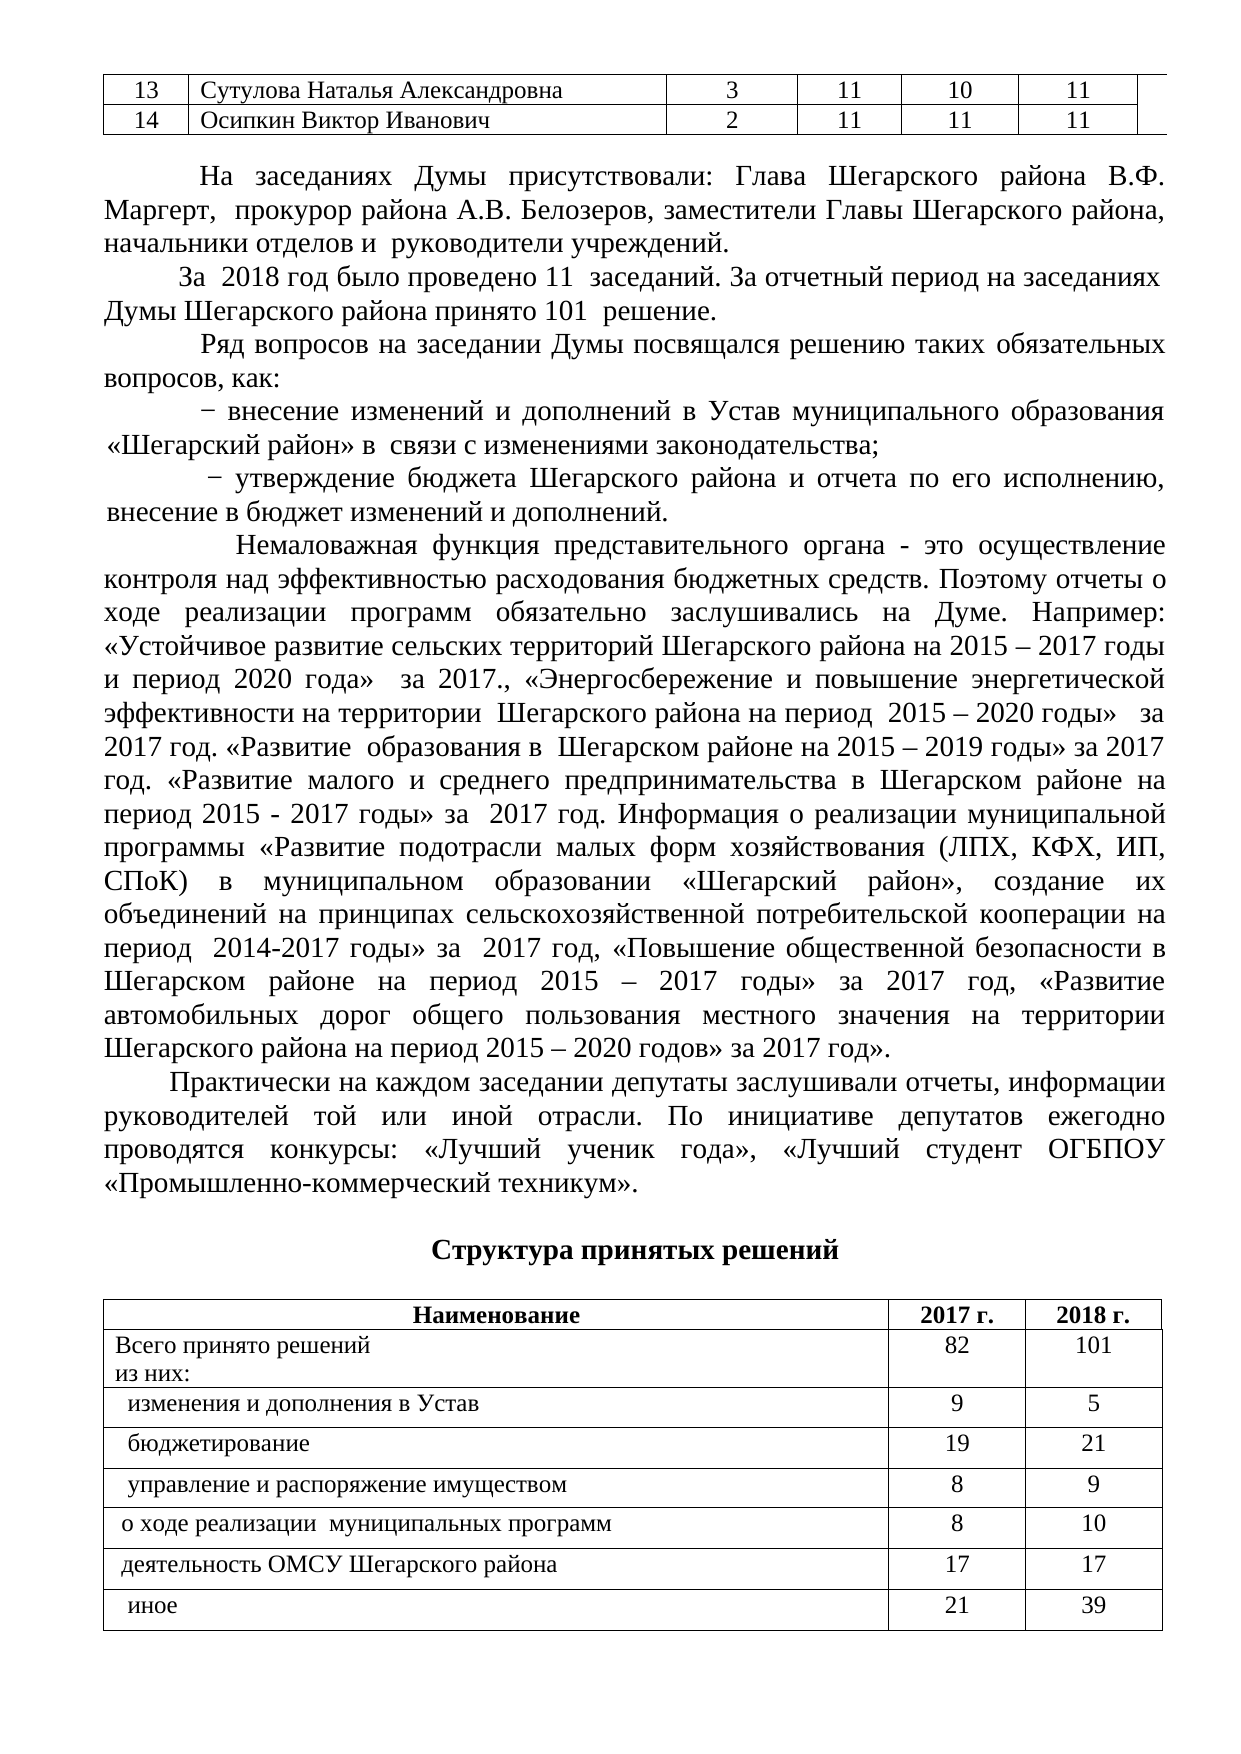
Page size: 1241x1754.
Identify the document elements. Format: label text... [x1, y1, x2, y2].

table_cell 21 [889, 1590, 1025, 1630]
table_cell изменения и дополнения в Устав [104, 1388, 888, 1427]
table_cell Осипкин Виктор Иванович [189, 105, 666, 133]
table_header 2018 г. [1026, 1300, 1161, 1329]
text − утверждение бюджета Шегарского района и отчета по его исполнению, внесение в бюджет изменений и дополнений. [106, 460, 1166, 527]
table_cell деятельность ОМСУ Шегарского района [104, 1549, 888, 1589]
table_cell 82 [889, 1330, 1025, 1387]
table_cell 21 [1026, 1428, 1162, 1468]
text Структура принятых решений [103, 1232, 1167, 1265]
table_cell 11 [902, 105, 1018, 133]
table_cell Всего принято решений из них: [104, 1330, 888, 1387]
table_cell 11 [798, 105, 901, 133]
text Немаловажная функция представительного органа - это осуществление контроля над эффективностью расходования бюджетных средств. Поэтому отчеты о ходе реализации программ обязательно заслушивались на Думе. Например: «Устойчивое развитие сельских территорий Шегарского района на 2015 – 2017 годы и период 2020 года» за 2017., «Энергосбережение и повышение энергетической эффективности на территории Шегарского района на период 2015 – 2020 годы» за 2017 год. «Развитие образования в Шегарском районе на 2015 – 2019 годы» за 2017 год. «Развитие малого и среднего предпринимательства в Шегарском районе на период 2015 - 2017 годы» за 2017 год. Информация о реализации муниципальной программы «Развитие подотрасли малых форм хозяйствования (ЛПХ, КФХ, ИП, СПоК) в муниципальном образовании «Шегарский район», создание их объединений на принципах сельскохозяйственной потребительской кооперации на период 2014-2017 годы» за 2017 год, «Повышение общественной безопасности в Шегарском районе на период 2015 – 2017 годы» за 2017 год, «Развитие автомобильных дорог общего пользования местного значения на территории Шегарского района на период 2015 – 2020 годов» за 2017 год». [103, 527, 1167, 1064]
table_cell о ходе реализации муниципальных программ [104, 1508, 888, 1548]
table_cell 19 [889, 1428, 1025, 1468]
table_cell 101 [1026, 1330, 1162, 1387]
table_cell Сутулова Наталья Александровна [189, 75, 666, 104]
table_cell 2 [667, 105, 797, 133]
table_cell 5 [1026, 1388, 1162, 1427]
text На заседаниях Думы присутствовали: Глава Шегарского района В.Ф. Маргерт, прокурор района А.В. Белозеров, заместители Главы Шегарского района, начальники отделов и руководители учреждений. [103, 158, 1166, 259]
table_header Наименование [104, 1300, 888, 1329]
table_cell 10 [1026, 1508, 1162, 1548]
table_cell 13 [104, 75, 188, 104]
table_cell 17 [889, 1549, 1025, 1589]
table_cell 11 [1019, 105, 1137, 133]
table_cell 11 [798, 75, 901, 104]
table_cell 10 [902, 75, 1018, 104]
table_cell иное [104, 1590, 888, 1630]
table_header 2017 г. [889, 1300, 1025, 1329]
table_cell 11 [1019, 75, 1137, 104]
text − внесение изменений и дополнений в Устав муниципального образования «Шегарский район» в связи с изменениями законодательства; [106, 393, 1166, 460]
table_cell 8 [889, 1508, 1025, 1548]
table_cell 8 [889, 1469, 1025, 1507]
table_cell 14 [104, 105, 188, 133]
table_cell 9 [1026, 1469, 1162, 1507]
table_cell 3 [667, 75, 797, 104]
table_cell бюджетирование [104, 1428, 888, 1468]
table_cell 39 [1026, 1590, 1162, 1630]
text Практически на каждом заседании депутаты заслушивали отчеты, информации руководителей той или иной отрасли. По инициативе депутатов ежегодно проводятся конкурсы: «Лучший ученик года», «Лучший студент ОГБПОУ «Промышленно-коммерческий техникум». [103, 1064, 1167, 1198]
table_cell 17 [1026, 1549, 1162, 1589]
text Ряд вопросов на заседании Думы посвящался решению таких обязательных вопросов, как: [103, 326, 1166, 393]
table_cell управление и распоряжение имуществом [104, 1469, 888, 1507]
text За 2018 год было проведено 11 заседаний. За отчетный период на заседаниях Думы Шегарского района принято 101 решение. [104, 259, 1163, 326]
table_cell 9 [889, 1388, 1025, 1427]
